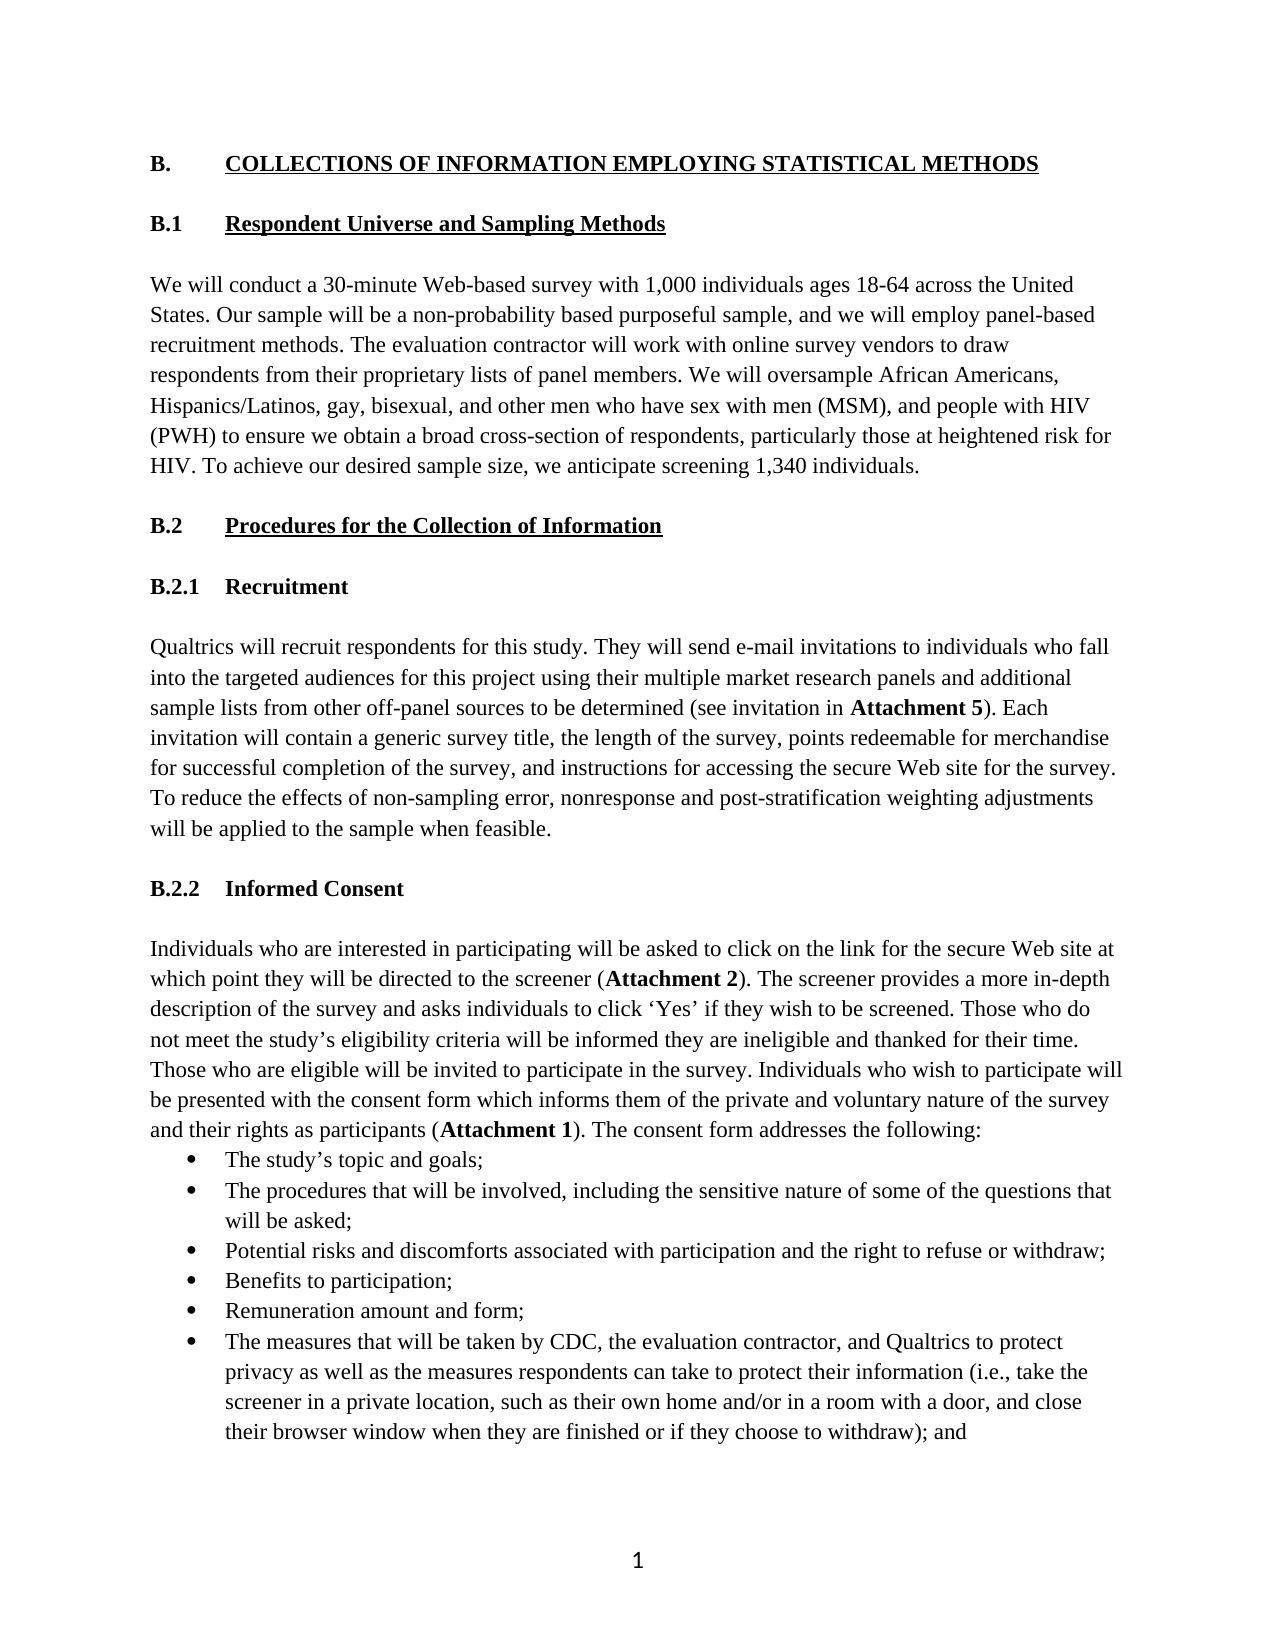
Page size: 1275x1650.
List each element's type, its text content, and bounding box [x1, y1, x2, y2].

subtitle B. COLLECTIONS OF INFORMATION EMPLOYING STATISTICAL METHODS [150, 150, 1125, 176]
list Remuneration amount and form; [187, 1297, 1125, 1324]
text Qualtrics will recruit respondents for this study. They will send e-mail invitations to individuals who fall into the targeted audiences for this project using their multiple market research panels and additional sample lists from other off-panel sources to be determined (see invitation in Attachment 5). Each invitation will contain a generic survey title, the length of the survey, points redeemable for merchandise for successful completion of the survey, and instructions for accessing the secure Web site for the survey. To reduce the effects of non-sampling error, nonresponse and post-stratification weighting adjustments will be applied to the sample when feasible. [150, 633, 1125, 841]
subtitle B.2.1 Recruitment [150, 573, 1125, 599]
list Potential risks and discomforts associated with participation and the right to refuse or withdraw; [187, 1237, 1125, 1263]
list The measures that will be taken by CDC, the evaluation contractor, and Qualtrics to protect privacy as well as the measures respondents can take to protect their information (i.e., take the screener in a private location, such as their own home and/or in a room with a door, and close their browser window when they are finished or if they choose to withdraw); and [187, 1328, 1125, 1445]
list Benefits to participation; [187, 1267, 1125, 1294]
subtitle B.2 Procedures for the Collection of Information [150, 512, 1125, 539]
subtitle B.1 Respondent Universe and Sampling Methods [150, 210, 1125, 237]
list The study’s topic and goals; [187, 1146, 1125, 1173]
text We will conduct a 30-minute Web-based survey with 1,000 individuals ages 18-64 across the United States. Our sample will be a non-probability based purposeful sample, and we will employ panel-based recruitment methods. The evaluation contractor will work with online survey vendors to draw respondents from their proprietary lists of panel members. We will oversample African Americans, Hispanics/Latinos, gay, bisexual, and other men who have sex with men (MSM), and people with HIV (PWH) to ensure we obtain a broad cross-section of respondents, particularly those at heightened risk for HIV. To achieve our desired sample size, we anticipate screening 1,340 individuals. [150, 271, 1125, 478]
text Individuals who are interested in participating will be asked to click on the link for the secure Web site at which point they will be directed to the screener (Attachment 2). The screener provides a more in-depth description of the survey and asks individuals to click ‘Yes’ if they wish to be screened. Those who do not meet the study’s eligibility criteria will be informed they are ineligible and thanked for their time. Those who are eligible will be invited to participate in the survey. Individuals who wish to participate will be presented with the consent form which informs them of the private and voluntary nature of the survey and their rights as participants (Attachment 1). The consent form addresses the following: [150, 935, 1125, 1143]
list The procedures that will be involved, including the sensitive nature of some of the questions that will be asked; [187, 1177, 1125, 1233]
text B.2.2 Informed Consent [150, 874, 1125, 901]
